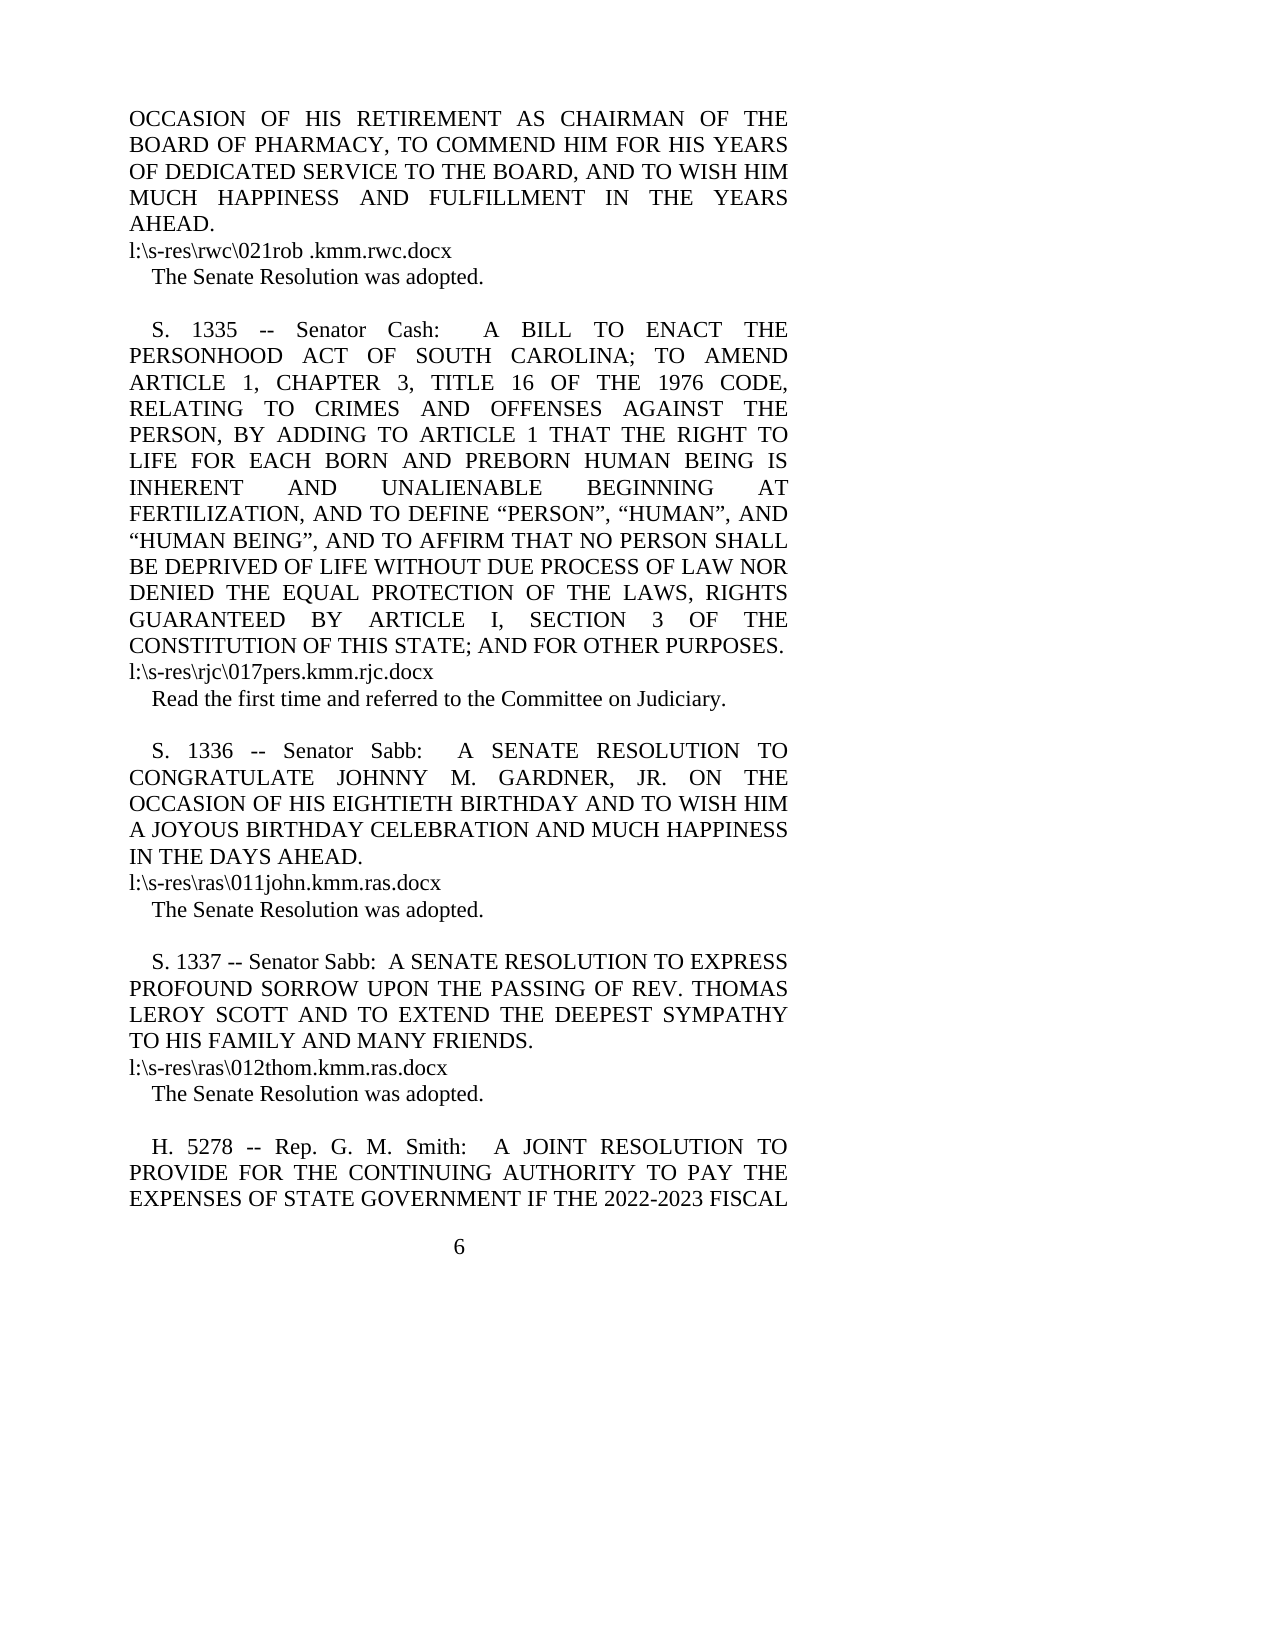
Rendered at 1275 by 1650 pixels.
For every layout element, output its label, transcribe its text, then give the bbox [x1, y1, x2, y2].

text S. 1336 -- Senator Sabb: A SENATE RESOLUTION TO CONGRATULATE JOHNNY M. GARDNER, JR. ON THE OCCASION OF HIS EIGHTIETH BIRTHDAY AND TO WISH HIM A JOYOUS BIRTHDAY CELEBRATION AND MUCH HAPPINESS IN THE DAYS AHEAD. [129, 737, 789, 869]
text The Senate Resolution was adopted. [129, 1080, 789, 1106]
text l:\s-res\ras\012thom.kmm.ras.docx [129, 1054, 789, 1080]
text l:\s-res\rjc\017pers.kmm.rjc.docx [129, 658, 789, 685]
text The Senate Resolution was adopted. [129, 263, 789, 289]
text The Senate Resolution was adopted. [129, 896, 789, 922]
text S. 1335 -- Senator Cash: A BILL TO ENACT THE PERSONHOOD ACT OF SOUTH CAROLINA; TO AMEND ARTICLE 1, CHAPTER 3, TITLE 16 OF THE 1976 CODE, RELATING TO CRIMES AND OFFENSES AGAINST THE PERSON, BY ADDING TO ARTICLE 1 THAT THE RIGHT TO LIFE FOR EACH BORN AND PREBORN HUMAN BEING IS INHERENT AND UNALIENABLE BEGINNING AT FERTILIZATION, AND TO DEFINE “PERSON”, “HUMAN”, AND “HUMAN BEING”, AND TO AFFIRM THAT NO PERSON SHALL BE DEPRIVED OF LIFE WITHOUT DUE PROCESS OF LAW NOR DENIED THE EQUAL PROTECTION OF THE LAWS, RIGHTS GUARANTEED BY ARTICLE I, SECTION 3 OF THE CONSTITUTION OF THIS STATE; AND FOR OTHER PURPOSES. [129, 316, 789, 658]
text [129, 105, 789, 237]
text l:\s-res\ras\011john.kmm.ras.docx [129, 869, 789, 896]
text l:\s-res\rwc\021rob .kmm.rwc.docx [129, 237, 789, 263]
text Read the first time and referred to the Committee on Judiciary. [129, 685, 789, 711]
text S. 1337 -- Senator Sabb: A SENATE RESOLUTION TO EXPRESS PROFOUND SORROW UPON THE PASSING OF REV. THOMAS LEROY SCOTT AND TO EXTEND THE DEEPEST SYMPATHY TO HIS FAMILY AND MANY FRIENDS. [129, 948, 789, 1054]
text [129, 1133, 789, 1212]
